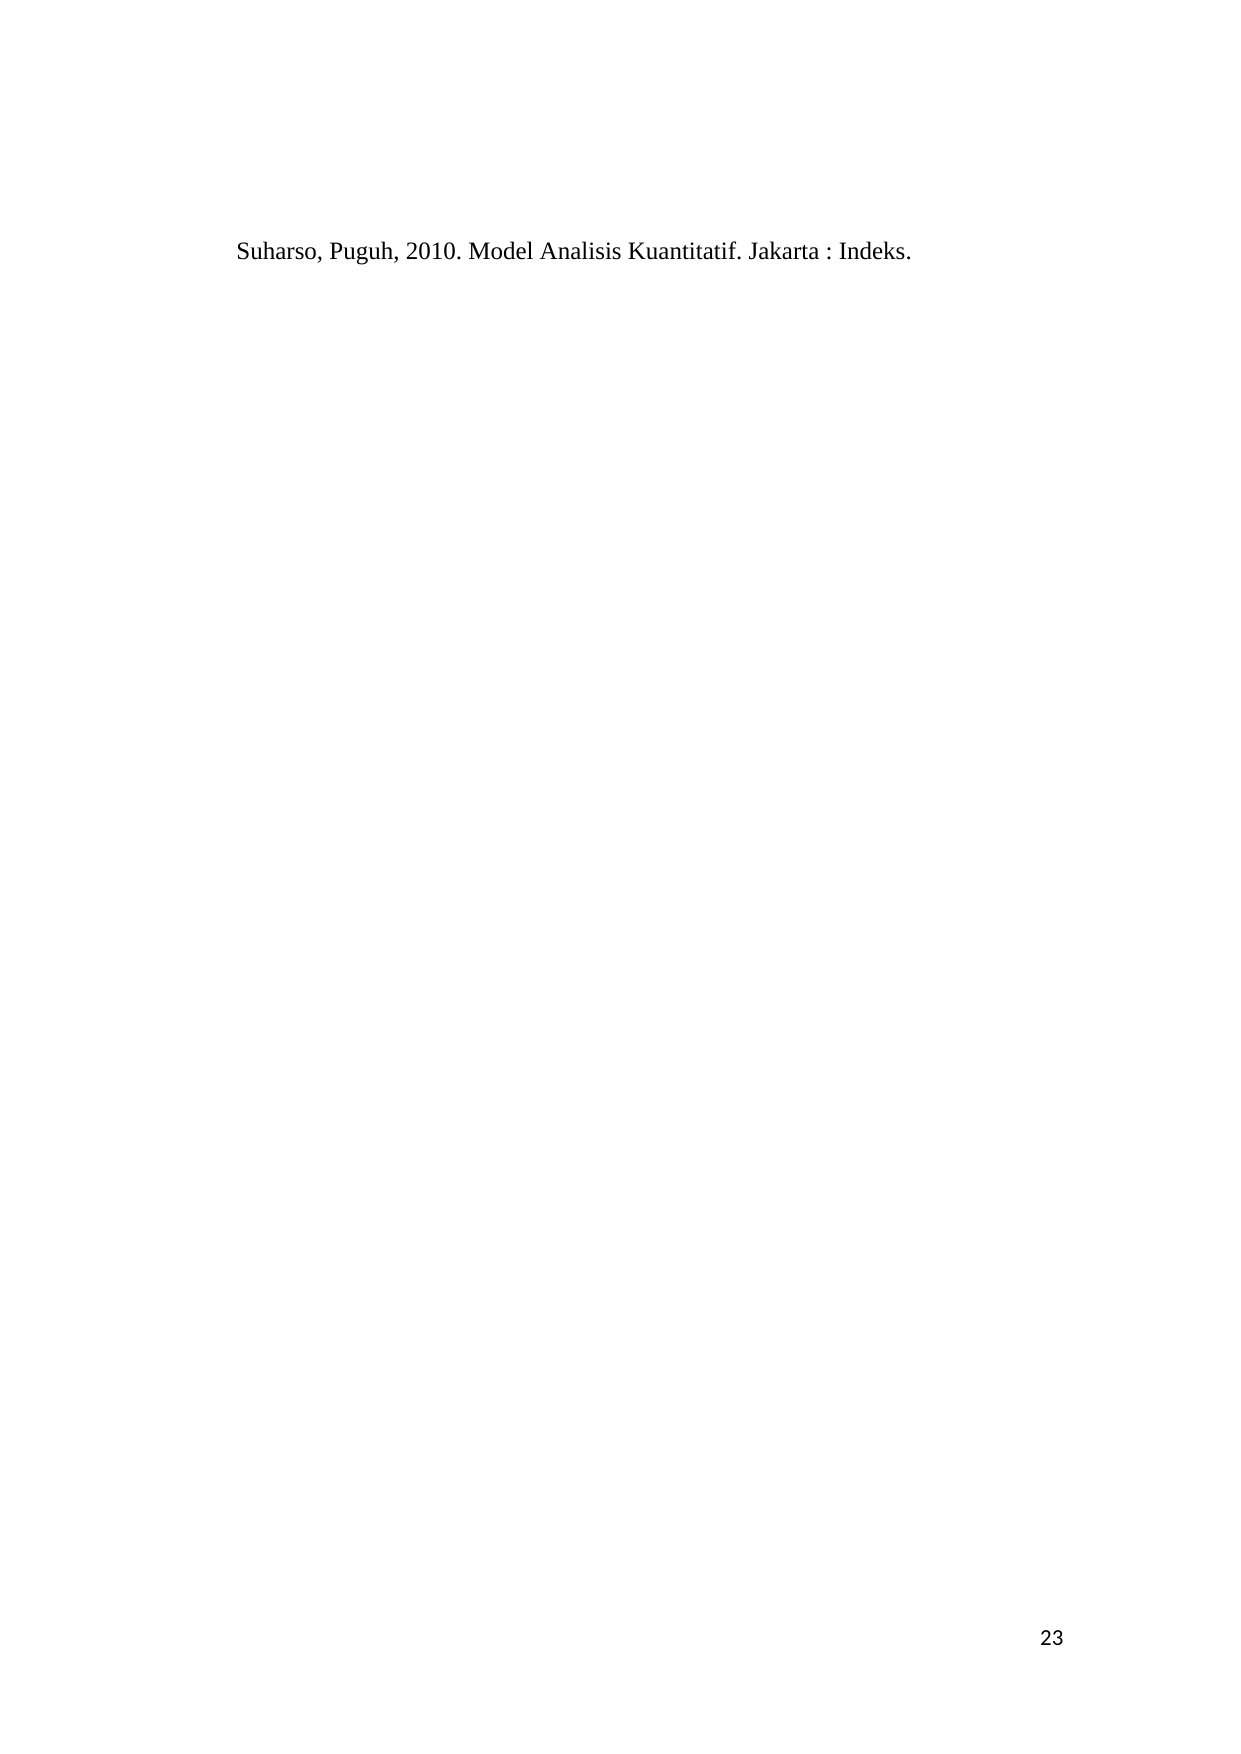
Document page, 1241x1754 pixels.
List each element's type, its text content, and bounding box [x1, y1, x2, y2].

text Suharso, Puguh, 2010. Model Analisis Kuantitatif. Jakarta : Indeks. [236, 236, 1063, 265]
